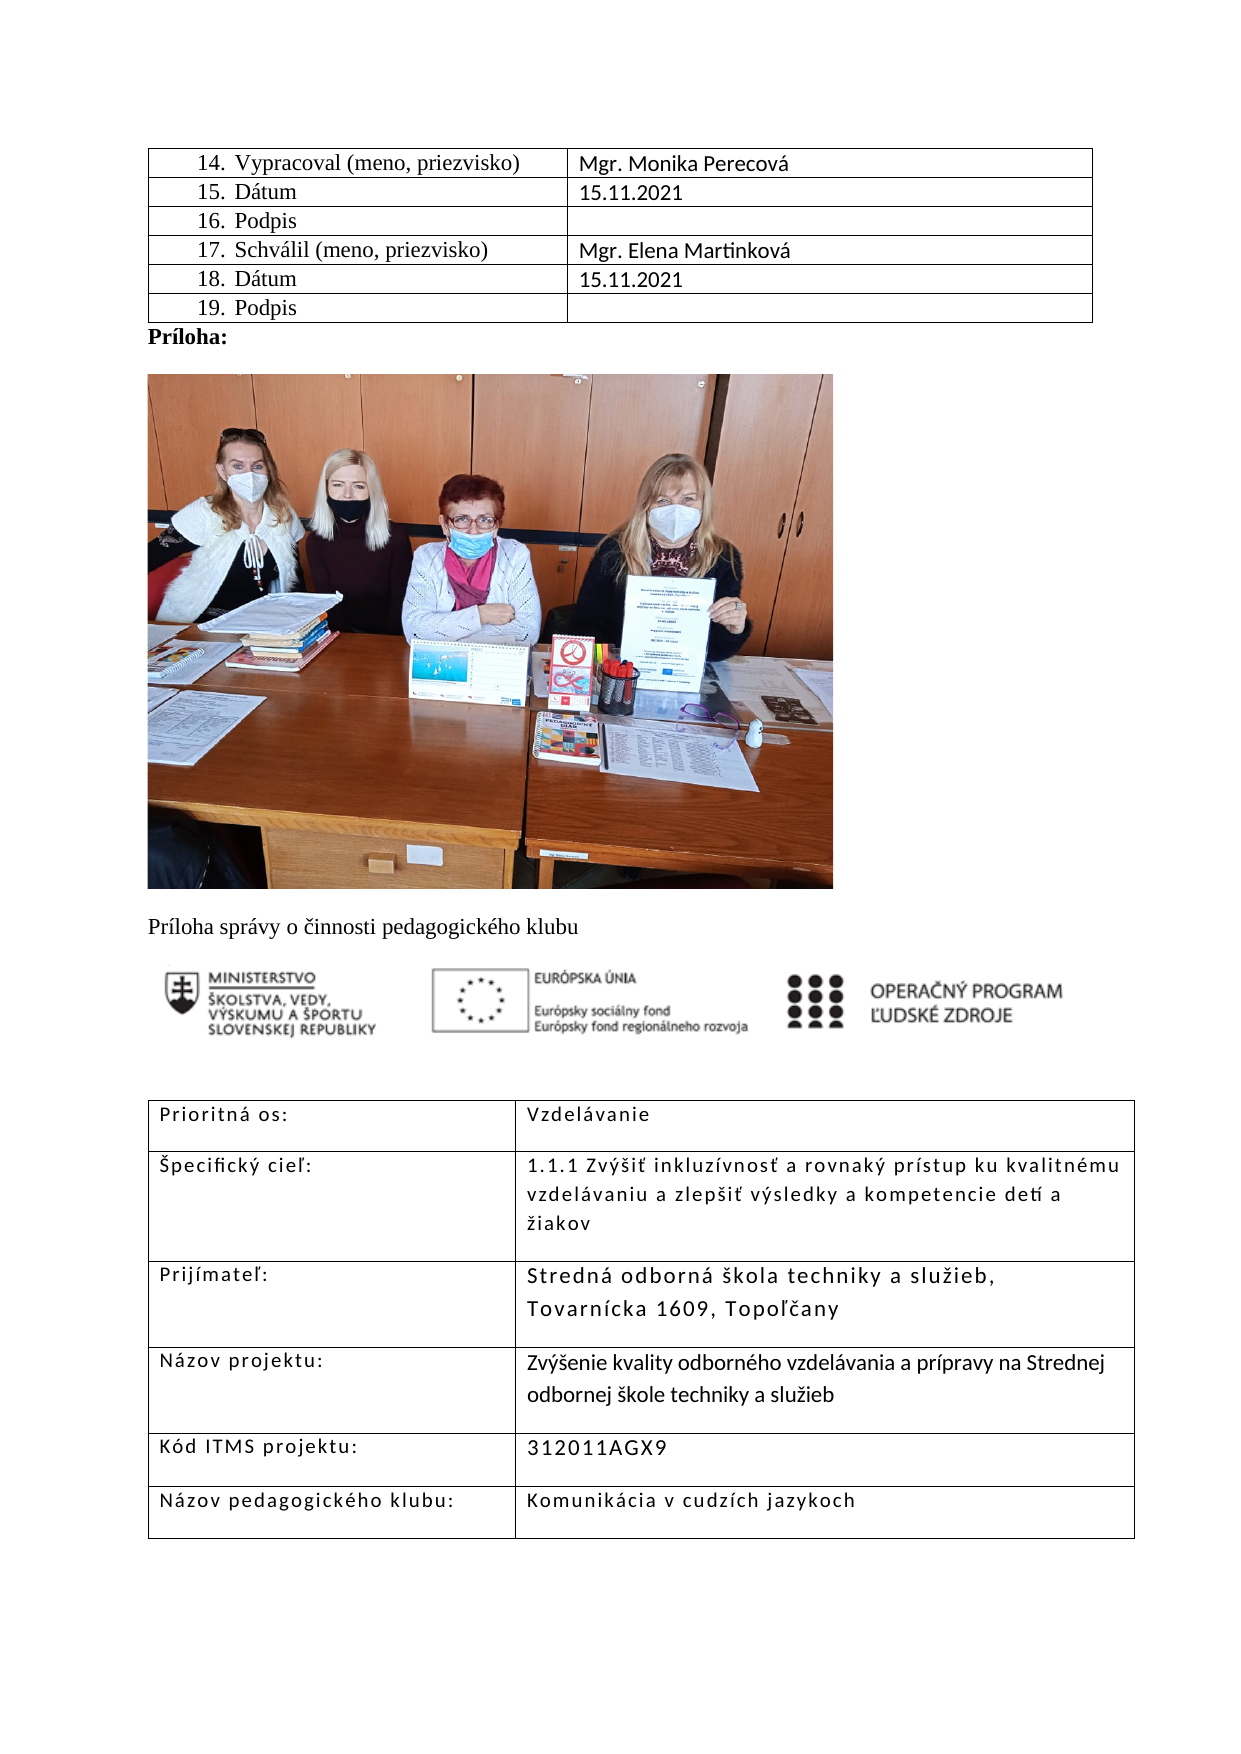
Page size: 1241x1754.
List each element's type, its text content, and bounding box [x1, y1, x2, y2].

table_cell Dátum [149, 178, 567, 206]
picture [147, 943, 1092, 1075]
table_header Vypracoval (meno, priezvisko) [149, 149, 567, 177]
table_cell [568, 294, 1092, 322]
table_cell Špecifický cieľ: [149, 1152, 515, 1261]
table_cell Názov pedagogického klubu: [149, 1487, 515, 1537]
picture [147, 374, 834, 889]
table_header Prioritná os: [149, 1101, 515, 1151]
table_header Vzdelávanie [516, 1101, 1134, 1151]
table_cell 15.11.2021 [568, 178, 1092, 206]
table_cell Prijímateľ: [149, 1262, 515, 1347]
table_cell Dátum [149, 265, 567, 293]
table_cell Zvýšenie kvality odborného vzdelávania a prípravy na Strednej odbornej škole techniky a služieb [516, 1348, 1134, 1432]
table_cell Stredná odborná škola techniky a služieb, Tovarnícka 1609, Topoľčany [516, 1262, 1134, 1347]
table_cell Podpis [149, 207, 567, 235]
table_cell Názov projektu: [149, 1348, 515, 1432]
table_cell 15.11.2021 [568, 265, 1092, 293]
table_cell Podpis [149, 294, 567, 322]
table_cell Schválil (meno, priezvisko) [149, 236, 567, 264]
table_cell Komunikácia v cudzích jazykoch [516, 1487, 1134, 1537]
table_cell 312011AGX9 [516, 1434, 1134, 1486]
table_cell Mgr. Elena Martinková [568, 236, 1092, 264]
text Príloha: [148, 323, 1093, 349]
table_cell [568, 207, 1092, 235]
table_header Mgr. Monika Perecová [568, 149, 1092, 177]
table_cell 1.1.1 Zvýšiť inkluzívnosť a rovnaký prístup ku kvalitnému vzdelávaniu a zlepšiť výsledky a kompetencie detí a žiakov [516, 1152, 1134, 1261]
table_cell Kód ITMS projektu: [149, 1434, 515, 1486]
